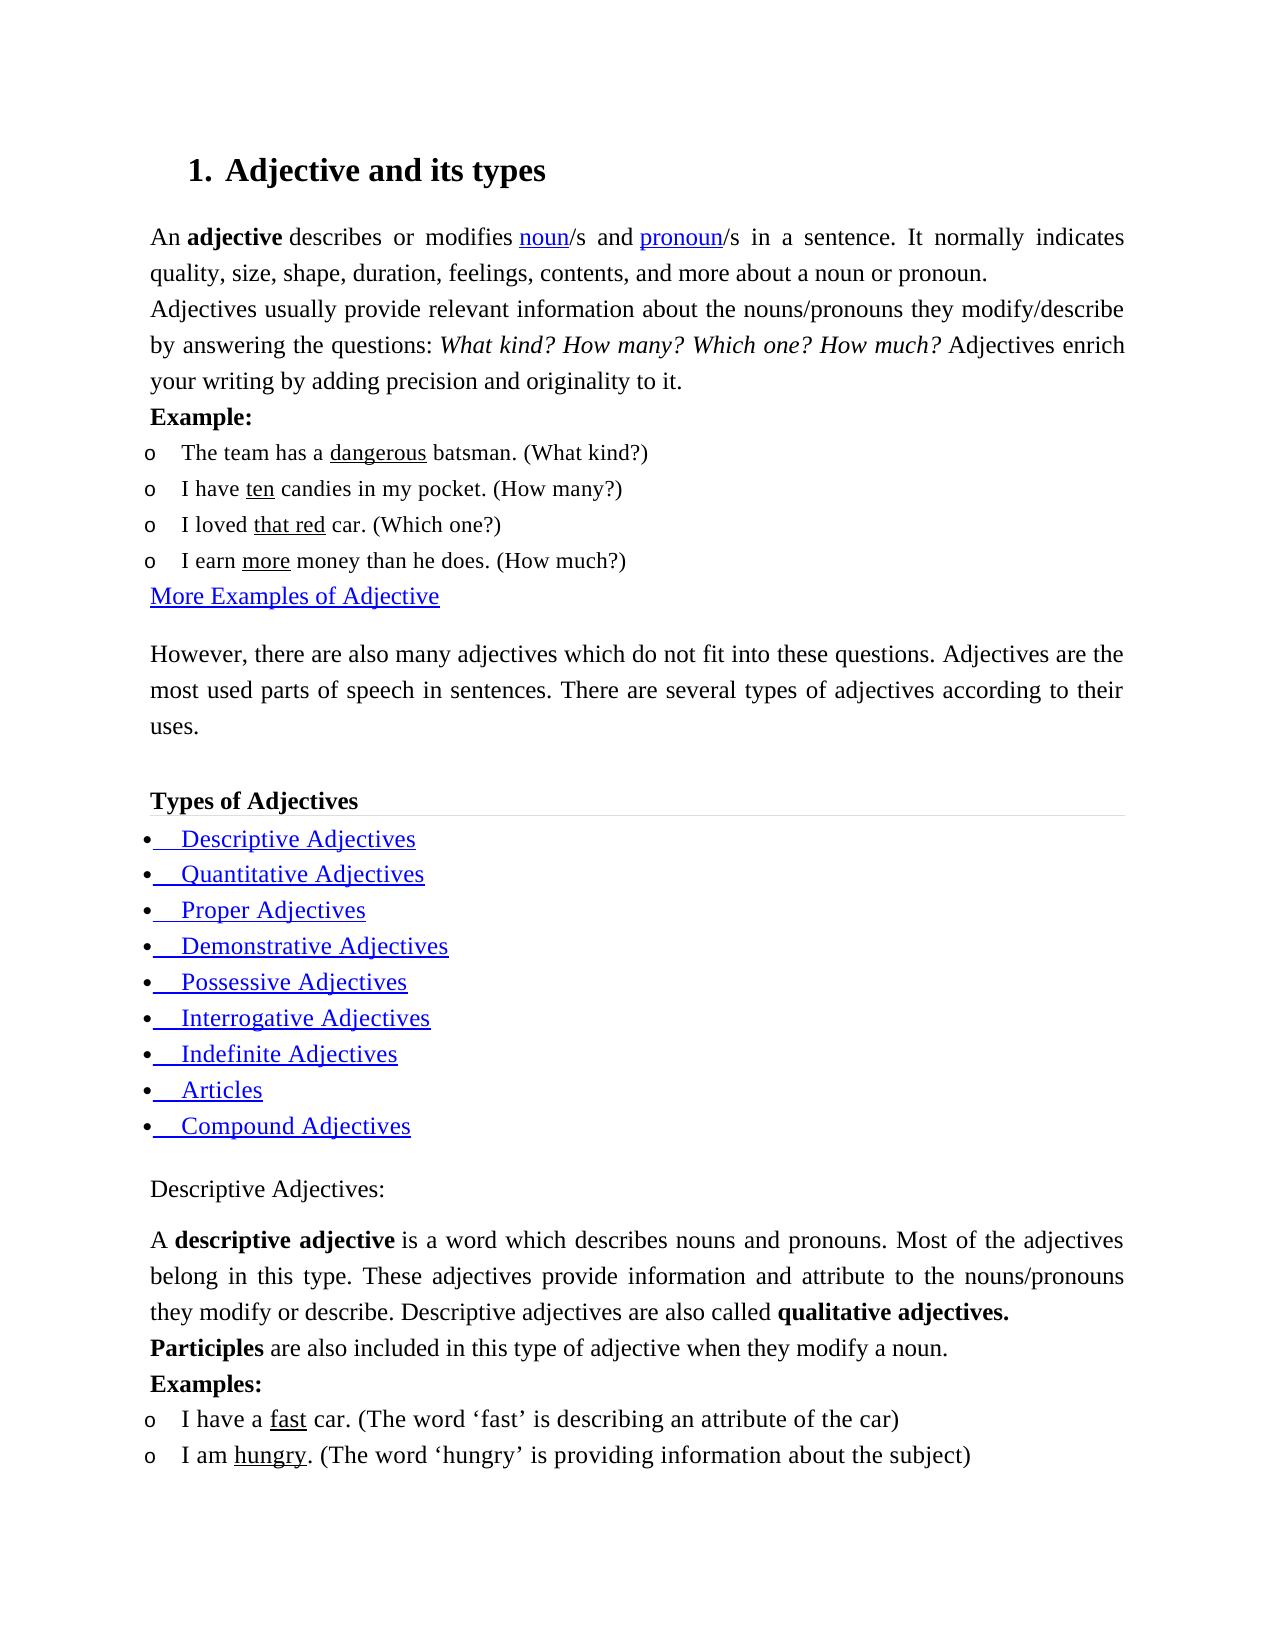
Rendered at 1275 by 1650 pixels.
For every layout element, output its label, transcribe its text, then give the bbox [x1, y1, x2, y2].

text A descriptive adjective is a word which describes nouns and pronouns. Most of the adjectives belong in this type. These adjectives provide information and attribute to the nouns/pronouns they modify or describe. Descriptive adjectives are also called qualitative adjectives. [150, 1218, 1125, 1326]
list Interrogative Adjectives [144, 996, 1125, 1032]
list Quantitative Adjectives [144, 852, 1125, 888]
list Possessive Adjectives [144, 960, 1125, 996]
text Example: [150, 394, 1125, 431]
text Adjectives usually provide relevant information about the nouns/pronouns they modify/describe by answering the questions: What kind? How many? Which one? How much? Adjectives enrich your writing by adding precision and originality to it. [150, 287, 1125, 394]
list Indefinite Adjectives [144, 1032, 1125, 1068]
list Demonstrative Adjectives [144, 924, 1125, 960]
list I have ten candies in my pocket. (How many?) [144, 466, 1125, 502]
list The team has a dangerous batsman. (What kind?) [144, 431, 1125, 466]
list I earn more money than he does. (How much?) [144, 538, 1125, 574]
subtitle Descriptive Adjectives: [150, 1156, 1125, 1202]
text Participles are also included in this type of adjective when they modify a noun. [150, 1326, 1125, 1362]
text An adjective describes or modifies noun/s and pronoun/s in a sentence. It normally indicates quality, size, shape, duration, feelings, contents, and more about a noun or pronoun. [150, 215, 1125, 287]
list I am hungry. (The word ‘hungry’ is providing information about the subject) [144, 1434, 1125, 1469]
list I loved that red car. (Which one?) [144, 502, 1125, 538]
text However, there are also many adjectives which do not fit into these questions. Adjectives are the most used parts of speech in sentences. There are several types of adjectives according to their uses. [150, 632, 1125, 740]
text More Examples of Adjective [150, 574, 1125, 610]
list Adjective and its types [187, 150, 1125, 188]
list Compound Adjectives [144, 1104, 1125, 1140]
text Examples: [150, 1362, 1125, 1398]
list Articles [144, 1068, 1125, 1104]
subtitle Types of Adjectives [150, 762, 1125, 815]
list I have a fast car. (The word ‘fast’ is describing an attribute of the car) [144, 1398, 1125, 1434]
list Descriptive Adjectives [144, 816, 1125, 852]
list Proper Adjectives [144, 888, 1125, 924]
